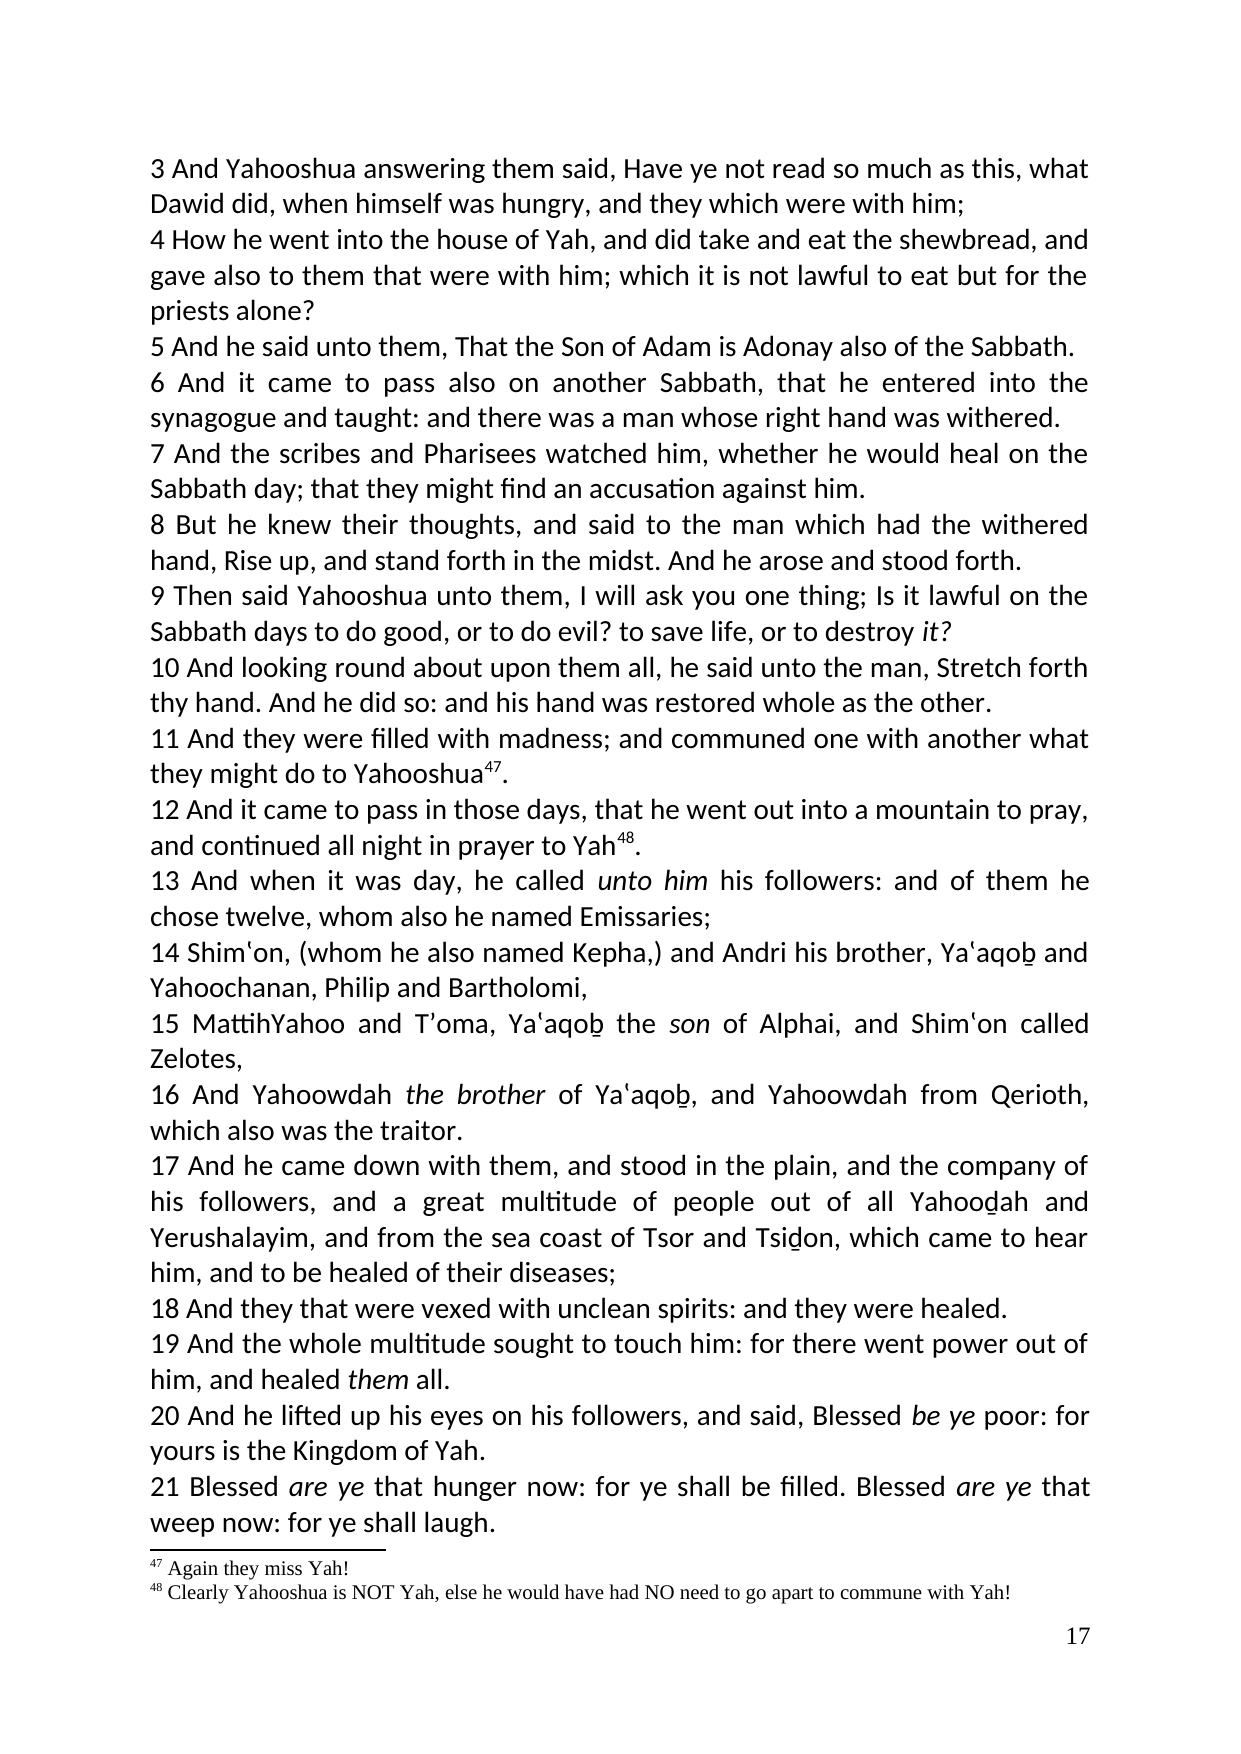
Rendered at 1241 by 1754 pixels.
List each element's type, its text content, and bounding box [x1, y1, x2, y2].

text 3 And Yahooshua answering them said, Have ye not read so much as this, what Dawid did, when himself was hungry, and they which were with him; [150, 150, 1090, 221]
text 8 But he knew their thoughts, and said to the man which had the withered hand, Rise up, and stand forth in the midst. And he arose and stood forth. [150, 506, 1090, 577]
text 5 And he said unto them, That the Son of Adam is Adonay also of the Sabbath. [150, 328, 1090, 364]
text 19 And the whole multitude sought to touch him: for there went power out of him, and healed them all. [150, 1326, 1090, 1397]
text 11 And they were filled with madness; and communed one with another what they might do to Yahooshua. [150, 720, 1090, 791]
text 20 And he lifted up his eyes on his followers, and said, Blessed be ye poor: for yours is the Kingdom of Yah. [150, 1397, 1090, 1468]
text 9 Then said Yahooshua unto them, I will ask you one thing; Is it lawful on the Sabbath days to do good, or to do evil? to save life, or to destroy it? [150, 577, 1090, 649]
text 18 And they that were vexed with unclean spirits: and they were healed. [150, 1290, 1090, 1326]
text 13 And when it was day, he called unto him his followers: and of them he chose twelve, whom also he named Emissaries; [150, 862, 1090, 934]
text 12 And it came to pass in those days, that he went out into a mountain to pray, and continued all night in prayer to Yah. [150, 791, 1090, 862]
text 17 And he came down with them, and stood in the plain, and the company of his followers, and a great multitude of people out of all Yahooḏah and Yerushalayim, and from the sea coast of Tsor and Tsiḏon, which came to hear him, and to be healed of their diseases; [150, 1147, 1090, 1290]
text 6 And it came to pass also on another Sabbath, that he entered into the synagogue and taught: and there was a man whose right hand was withered. [150, 364, 1090, 435]
text 4 How he went into the house of Yah, and did take and eat the shewbread, and gave also to them that were with him; which it is not lawful to eat but for the priests alone? [150, 221, 1090, 328]
text 21 Blessed are ye that hunger now: for ye shall be filled. Blessed are ye that weep now: for ye shall laugh. [150, 1468, 1090, 1539]
text 7 And the scribes and Pharisees watched him, whether he would heal on the Sabbath day; that they might find an accusation against him. [150, 435, 1090, 506]
text 15 MattihYahoo and T’oma, Ya‛aqoḇ the son of Alphai, and Shim‛on called Zelotes, [150, 1005, 1090, 1076]
text 16 And Yahoowdah the brother of Ya‛aqoḇ, and Yahoowdah from Qerioth, which also was the traitor. [150, 1076, 1090, 1147]
text 14 Shim‛on, (whom he also named Kepha,) and Andri his brother, Ya‛aqoḇ and Yahoochanan, Philip and Bartholomi, [150, 934, 1090, 1005]
text 10 And looking round about upon them all, he said unto the man, Stretch forth thy hand. And he did so: and his hand was restored whole as the other. [150, 649, 1090, 720]
